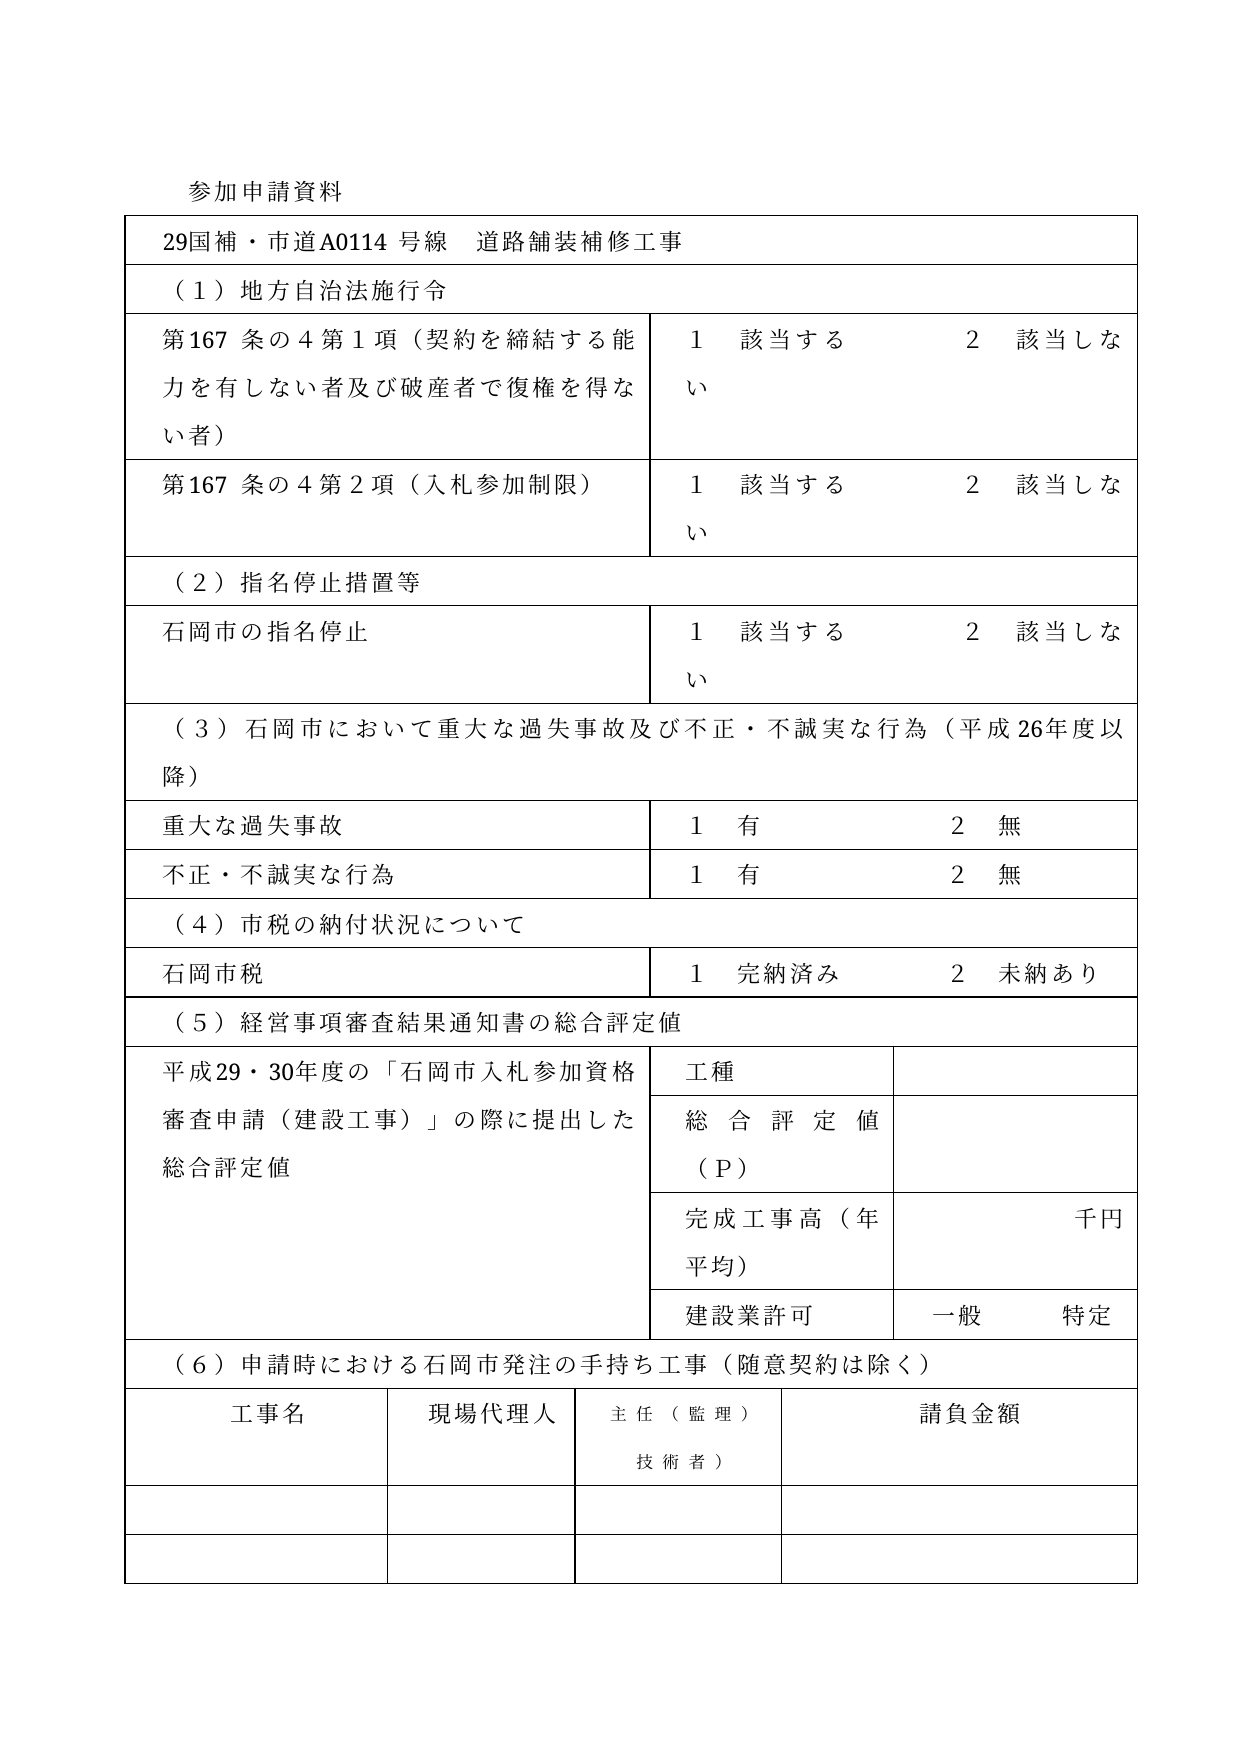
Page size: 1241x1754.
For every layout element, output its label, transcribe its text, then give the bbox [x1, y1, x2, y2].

table_cell （３）石岡市において重大な過失事故及び不正・不誠実な行為（平成26年度以降） [126, 704, 1137, 800]
text 参加申請資料 [162, 167, 1078, 215]
table_cell 総合評定値（Ｐ） [651, 1096, 893, 1192]
table_cell 一般 特定 [894, 1290, 1137, 1338]
table_cell [894, 1096, 1137, 1192]
table_cell [388, 1535, 574, 1583]
table_cell 完成工事高（年平均） [651, 1193, 893, 1289]
table_cell [782, 1535, 1137, 1583]
table_cell [126, 1535, 387, 1583]
table_cell 千円 [894, 1193, 1137, 1289]
table_cell １ 該当する ２ 該当しない [651, 606, 1137, 702]
table_cell [576, 1535, 781, 1583]
table_cell 第167条の４第２項（入札参加制限） [126, 460, 649, 556]
table_cell １ 有 ２ 無 [651, 801, 1137, 849]
table_cell 第167条の４第１項（契約を締結する能力を有しない者及び破産者で復権を得ない者） [126, 314, 649, 459]
table_header 29国補・市道A0114号線 道路舗装補修工事 [126, 216, 1137, 264]
table_cell 建設業許可 [651, 1290, 893, 1338]
table_cell 工種 [651, 1047, 893, 1095]
table_cell 石岡市税 [126, 948, 649, 996]
table_cell 重大な過失事故 [126, 801, 649, 849]
table_cell [782, 1486, 1137, 1534]
table_cell 平成29・30年度の「石岡市入札参加資格審査申請（建設工事）」の際に提出した総合評定値 [126, 1047, 649, 1338]
table_cell １ 有 ２ 無 [651, 850, 1137, 898]
table_cell （２）指名停止措置等 [126, 557, 1137, 605]
table_cell 不正・不誠実な行為 [126, 850, 649, 898]
table_cell １ 完納済み ２ 未納あり [651, 948, 1137, 996]
table_cell （１）地方自治法施行令 [126, 265, 1137, 313]
table_cell （５）経営事項審査結果通知書の総合評定値 [126, 998, 1137, 1046]
table_cell 主任（監理）技術者） [576, 1389, 781, 1485]
table_cell 請負金額 [782, 1389, 1137, 1485]
table_cell １ 該当する ２ 該当しない [651, 314, 1137, 459]
table_cell １ 該当する ２ 該当しない [651, 460, 1137, 556]
table_cell 工事名 [126, 1389, 387, 1485]
table_cell [126, 1486, 387, 1534]
table_cell 現場代理人 [388, 1389, 574, 1485]
table_cell 石岡市の指名停止 [126, 606, 649, 702]
table_cell [576, 1486, 781, 1534]
table_cell [894, 1047, 1137, 1095]
table_cell （４）市税の納付状況について [126, 899, 1137, 947]
table_cell （６）申請時における石岡市発注の手持ち工事（随意契約は除く） [126, 1340, 1137, 1388]
table_cell [388, 1486, 574, 1534]
